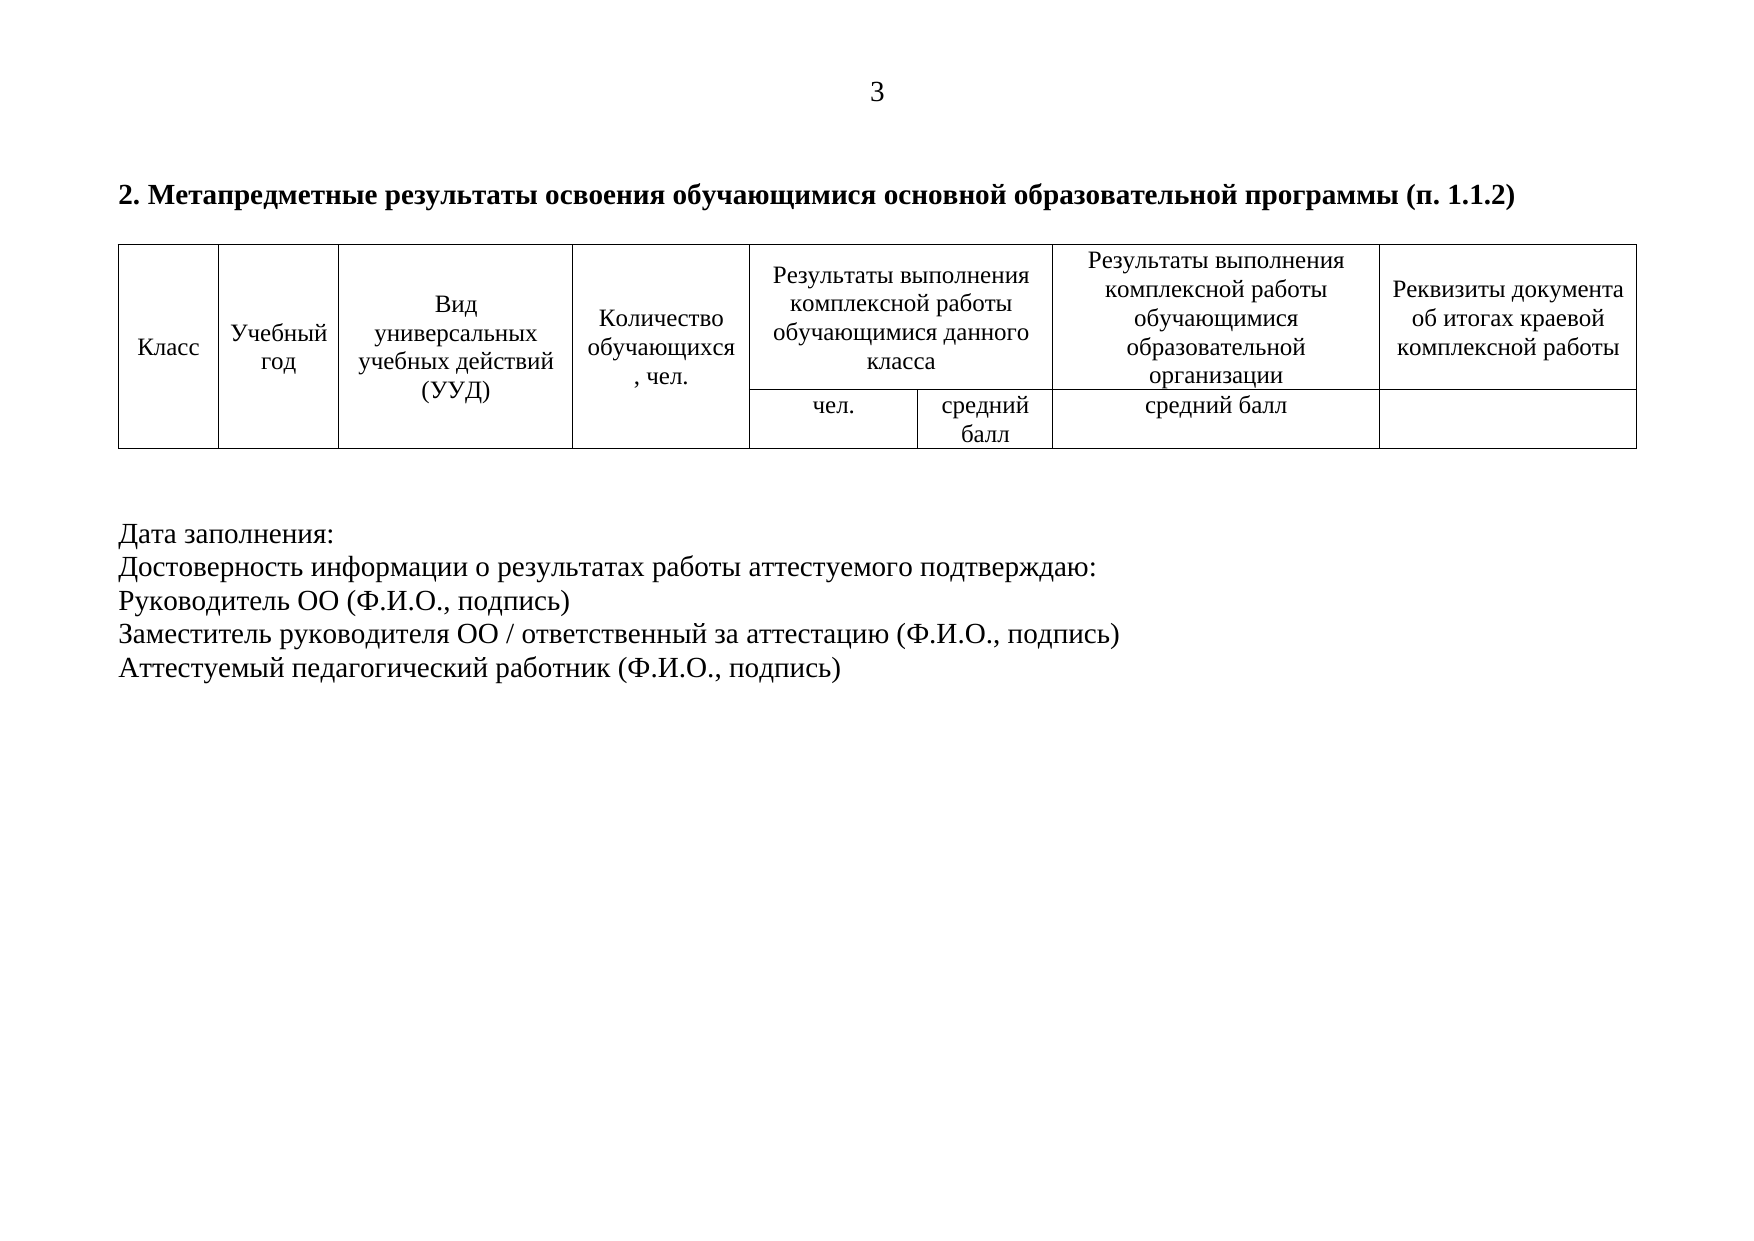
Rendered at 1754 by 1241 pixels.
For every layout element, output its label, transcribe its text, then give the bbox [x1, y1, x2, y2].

table_header Вид универсальных учебных действий (УУД) [339, 245, 572, 448]
table_header Результаты выполнения комплексной работы обучающимися образовательной организации [1053, 245, 1379, 389]
text Достоверность информации о результатах работы аттестуемого подтверждаю: [118, 549, 1636, 583]
text Дата заполнения: [118, 516, 1636, 549]
text Аттестуемый педагогический работник (Ф.И.О., подпись) [118, 650, 1636, 683]
table_header Результаты выполнения комплексной работы обучающимися данного класса [750, 245, 1052, 389]
text Заместитель руководителя ОО / ответственный за аттестацию (Ф.И.О., подпись) [118, 616, 1636, 650]
table_header Учебный год [219, 245, 338, 448]
table_cell [1380, 390, 1636, 448]
table_cell чел. [750, 390, 917, 448]
table_header Класс [119, 245, 218, 448]
table_header Реквизиты документа об итогах краевой комплексной работы [1380, 245, 1636, 389]
table_header Количество обучающихся, чел. [573, 245, 749, 448]
list Метапредметные результаты освоения обучающимися основной образовательной программы (п. 1.1.2) [118, 177, 1636, 211]
table_cell средний балл [918, 390, 1052, 448]
text Руководитель ОО (Ф.И.О., подпись) [118, 583, 1636, 616]
table_cell средний балл [1053, 390, 1379, 448]
